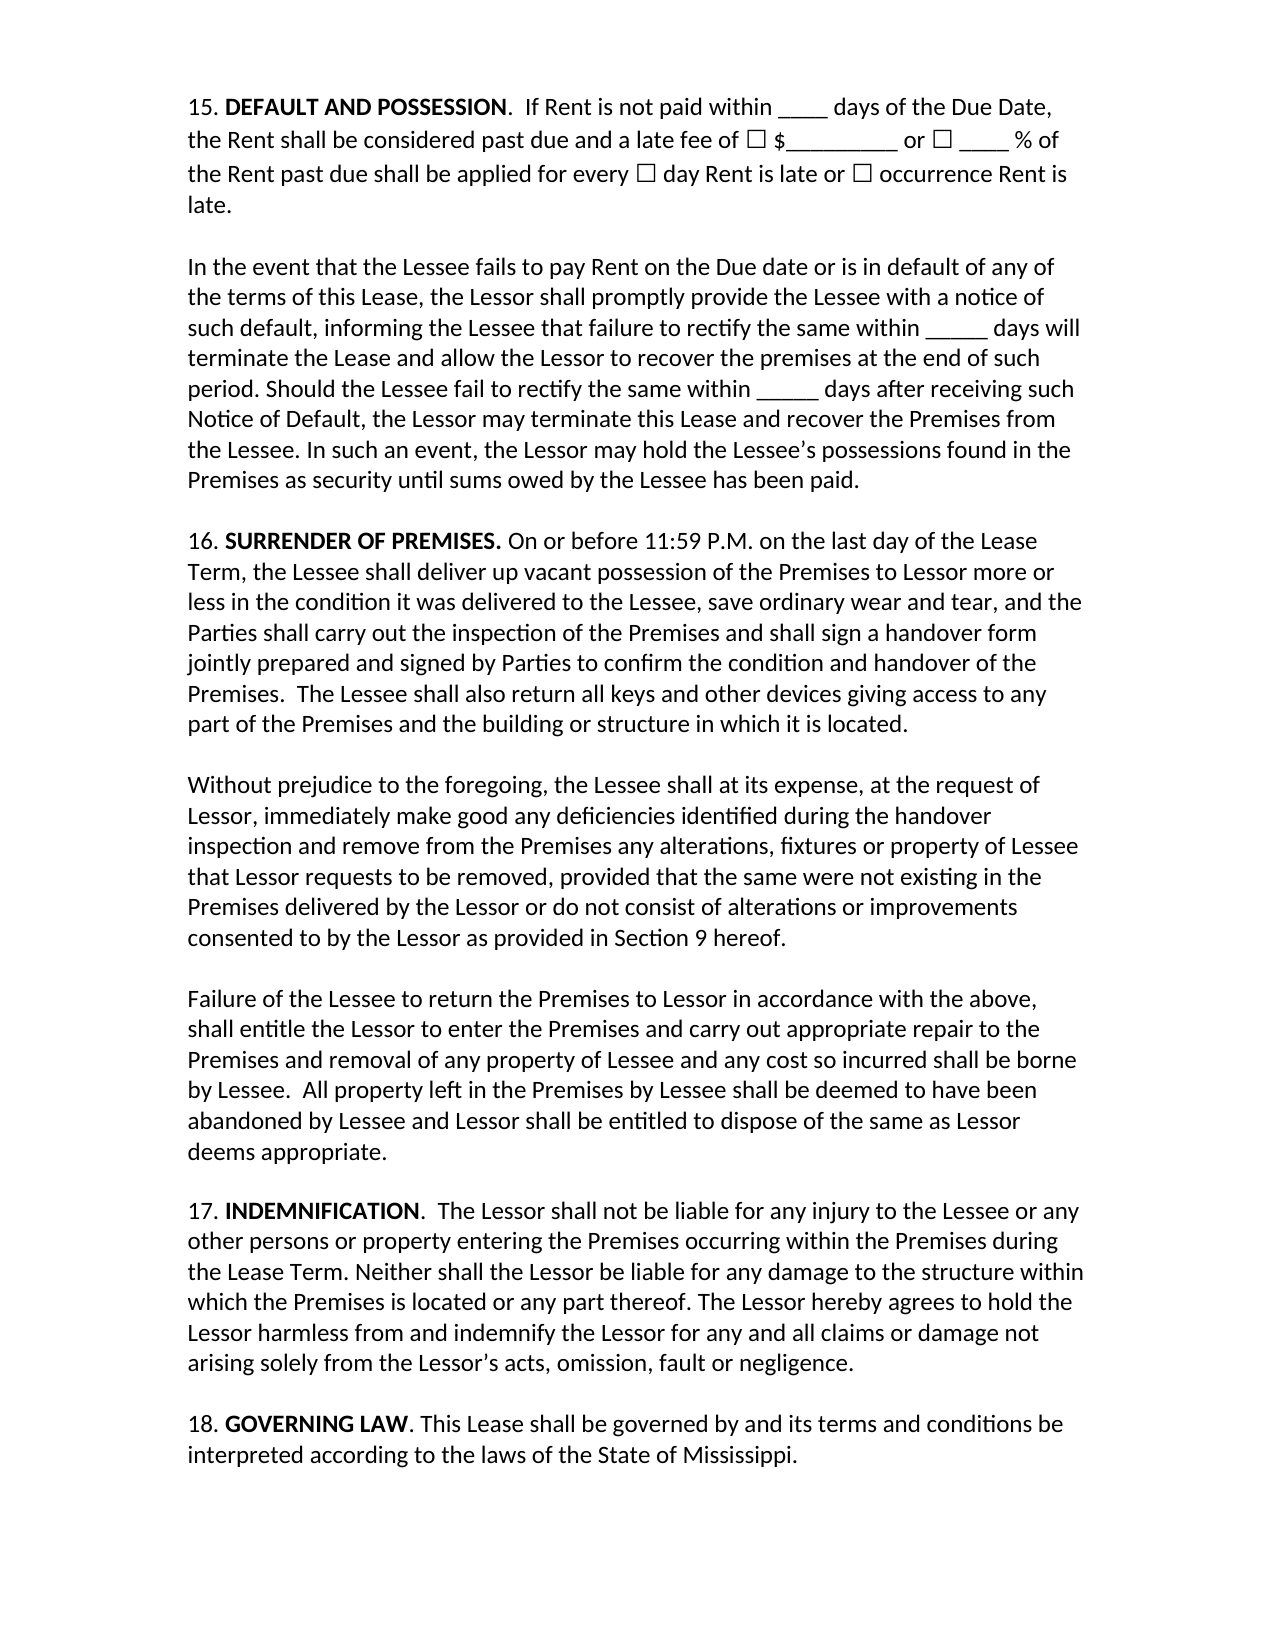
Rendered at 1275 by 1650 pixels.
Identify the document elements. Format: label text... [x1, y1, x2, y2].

text In the event that the Lessee fails to pay Rent on the Due date or is in default of any of the terms of this Lease, the Lessor shall promptly provide the Lessee with a notice of such default, informing the Lessee that failure to rectify the same within _____ days will terminate the Lease and allow the Lessor to recover the premises at the end of such period. Should the Lessee fail to rectify the same within _____ days after receiving such Notice of Default, the Lessor may terminate this Lease and recover the Premises from the Lessee. In such an event, the Lessor may hold the Lessee’s possessions found in the Premises as security until sums owed by the Lessee has been paid. [187, 251, 1087, 495]
text 16. SURRENDER OF PREMISES. On or before 11:59 P.M. on the last day of the Lease Term, the Lessee shall deliver up vacant possession of the Premises to Lessor more or less in the condition it was delivered to the Lessee, save ordinary wear and tear, and the Parties shall carry out the inspection of the Premises and shall sign a handover form jointly prepared and signed by Parties to confirm the condition and handover of the Premises. The Lessee shall also return all keys and other devices giving access to any part of the Premises and the building or structure in which it is located. [187, 525, 1087, 739]
text 17. INDEMNIFICATION. The Lessor shall not be liable for any injury to the Lessee or any other persons or property entering the Premises occurring within the Premises during the Lease Term. Neither shall the Lessor be liable for any damage to the structure within which the Premises is located or any part thereof. The Lessor hereby agrees to hold the Lessor harmless from and indemnify the Lessor for any and all claims or damage not arising solely from the Lessor’s acts, omission, fault or negligence. [187, 1195, 1087, 1378]
text 15. DEFAULT AND POSSESSION. If Rent is not paid within ____ days of the Due Date, the Rent shall be considered past due and a late fee of ☐ $_________ or ☐ ____ % of the Rent past due shall be applied for every ☐ day Rent is late or ☐ occurrence Rent is late. [187, 91, 1087, 220]
text Without prejudice to the foregoing, the Lessee shall at its expense, at the request of Lessor, immediately make good any deficiencies identified during the handover inspection and remove from the Premises any alterations, fixtures or property of Lessee that Lessor requests to be removed, provided that the same were not existing in the Premises delivered by the Lessor or do not consist of alterations or improvements consented to by the Lessor as provided in Section 9 hereof. [187, 769, 1087, 953]
text 18. GOVERNING LAW. This Lease shall be governed by and its terms and conditions be interpreted according to the laws of the State of Mississippi. [187, 1409, 1087, 1470]
text Failure of the Lessee to return the Premises to Lessor in accordance with the above, shall entitle the Lessor to enter the Premises and carry out appropriate repair to the Premises and removal of any property of Lessee and any cost so incurred shall be borne by Lessee. All property left in the Premises by Lessee shall be deemed to have been abandoned by Lessee and Lessor shall be entitled to dispose of the same as Lessor deems appropriate. [187, 983, 1087, 1166]
